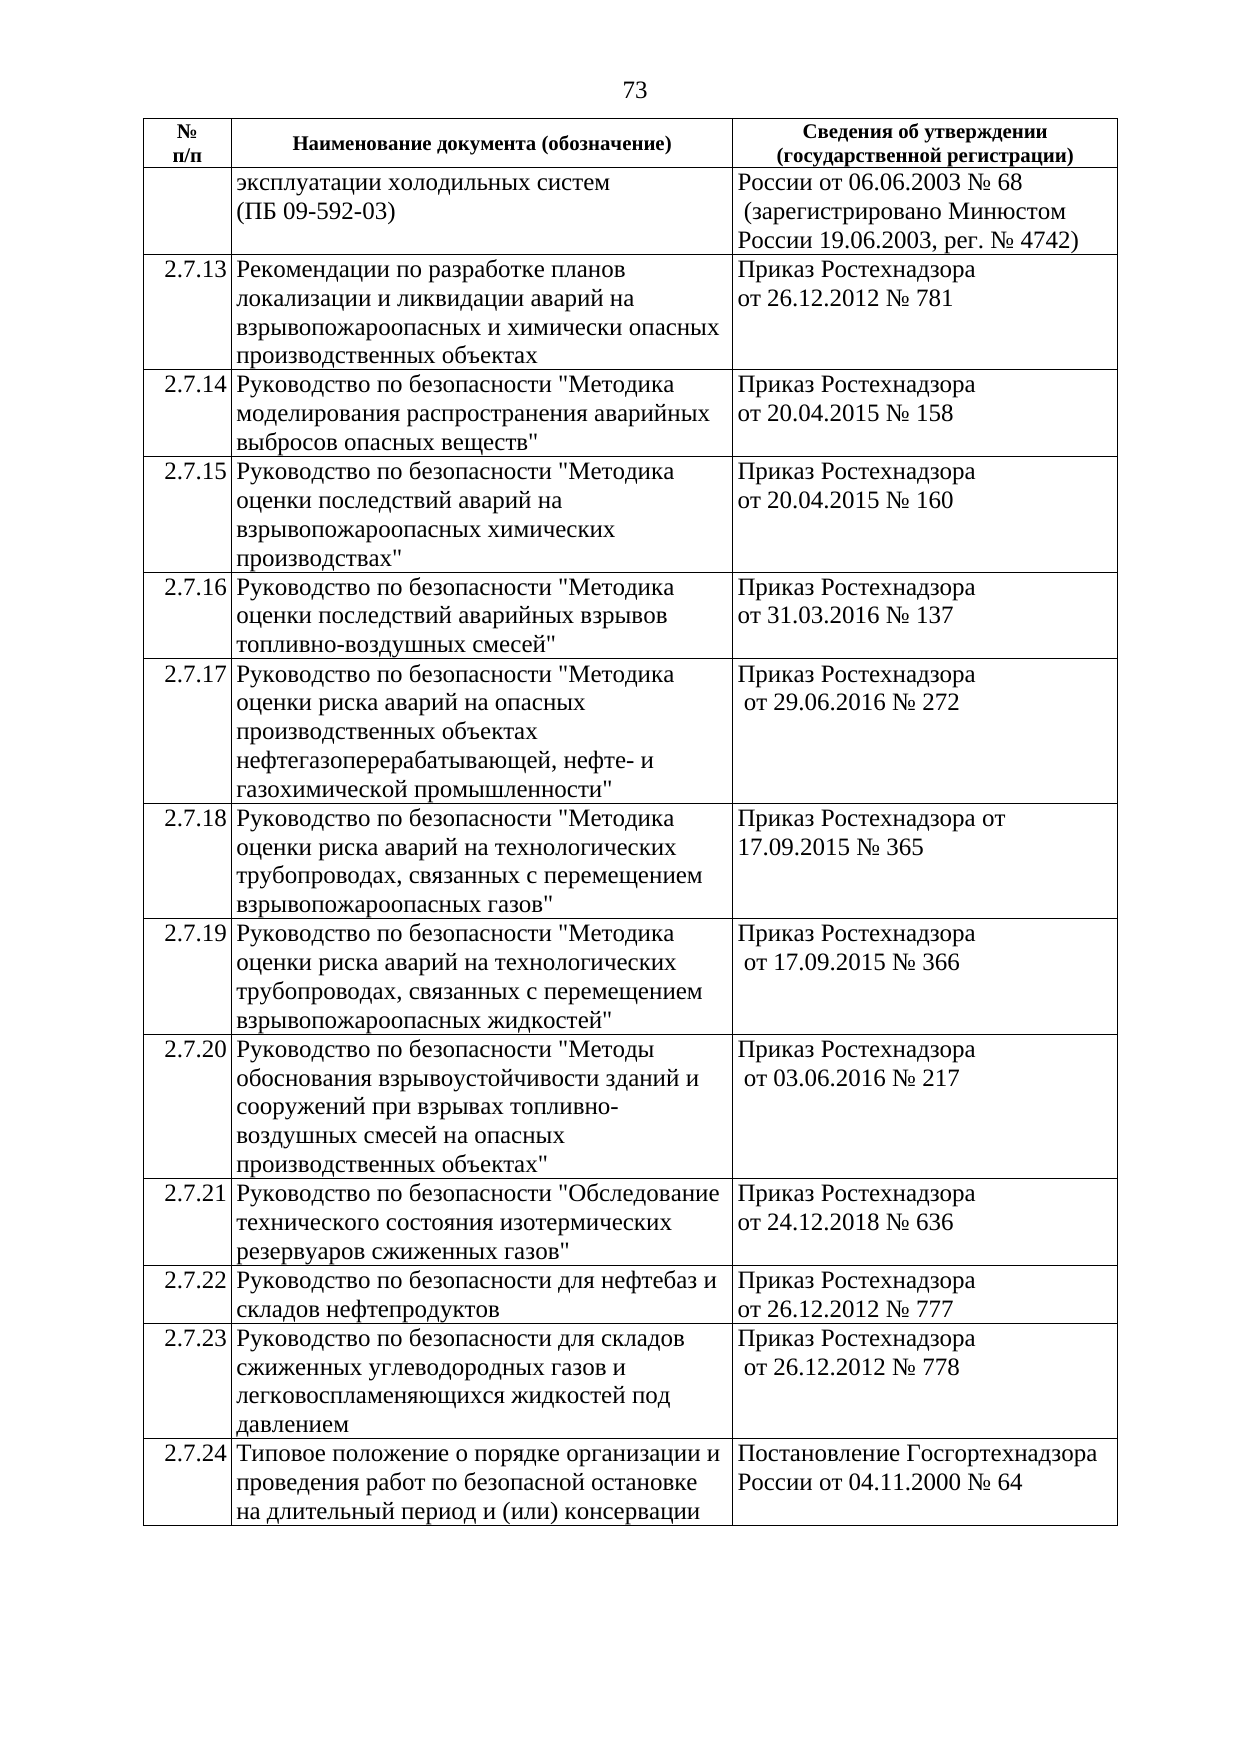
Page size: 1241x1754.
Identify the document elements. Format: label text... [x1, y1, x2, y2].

table_cell [144, 168, 231, 253]
table_cell Приказ Ростехнадзора от 17.09.2015 № 366 [733, 919, 1117, 1033]
table_cell [144, 1266, 231, 1322]
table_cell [232, 1439, 732, 1525]
table_cell Руководство по безопасности "Методика оценки последствий аварий на взрывопожароопасных химических производствах" [232, 457, 732, 571]
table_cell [733, 1439, 1117, 1525]
table_header Наименование документа (обозначение) [232, 119, 732, 167]
table_cell Руководство по безопасности для складов сжиженных углеводородных газов и легковоспламеняющихся жидкостей под давлением [232, 1324, 732, 1438]
table_cell Руководство по безопасности для нефтебаз и складов нефтепродуктов [232, 1266, 732, 1322]
table_cell Приказ Ростехнадзора от 03.06.2016 № 217 [733, 1035, 1117, 1178]
table_cell Руководство по безопасности "Методика моделирования распространения аварийных выбросов опасных веществ" [232, 370, 732, 456]
table_cell [144, 1324, 231, 1438]
table_cell Руководство по безопасности "Методы обоснования взрывоустойчивости зданий и сооружений при взрывах топливно-воздушных смесей на опасных производственных объектах" [232, 1035, 732, 1178]
table_cell [144, 255, 231, 369]
table_cell [144, 573, 231, 658]
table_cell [232, 168, 732, 253]
table_cell Рекомендации по разработке планов локализации и ликвидации аварий на взрывопожароопасных и химически опасных производственных объектах [232, 255, 732, 369]
table_cell [144, 804, 231, 918]
table_header № п/п [144, 119, 231, 167]
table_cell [733, 168, 1117, 253]
table_cell Приказ Ростехнадзора от 20.04.2015 № 160 [733, 457, 1117, 571]
table_cell Приказ Ростехнадзора от 24.12.2018 № 636 [733, 1179, 1117, 1264]
table_cell Приказ Ростехнадзора от 26.12.2012 № 778 [733, 1324, 1117, 1438]
table_cell Приказ Ростехнадзора от 26.12.2012 № 777 [733, 1266, 1117, 1322]
table_cell Приказ Ростехнадзора от 29.06.2016 № 272 [733, 659, 1117, 802]
table_cell Руководство по безопасности "Методика оценки риска аварий на технологических трубопроводах, связанных с перемещением взрывопожароопасных газов" [232, 804, 732, 918]
table_cell [144, 370, 231, 456]
table_cell Приказ Ростехнадзора от 20.04.2015 № 158 [733, 370, 1117, 456]
table_cell [144, 919, 231, 1033]
table_cell [144, 659, 231, 802]
table_cell Руководство по безопасности "Обследование технического состояния изотермических резервуаров сжиженных газов" [232, 1179, 732, 1264]
table_cell Приказ Ростехнадзора от 31.03.2016 № 137 [733, 573, 1117, 658]
table_cell Руководство по безопасности "Методика оценки риска аварий на технологических трубопроводах, связанных с перемещением взрывопожароопасных жидкостей" [232, 919, 732, 1033]
table_cell [144, 1179, 231, 1264]
table_cell Руководство по безопасности "Методика оценки риска аварий на опасных производственных объектах нефтегазоперерабатывающей, нефте- и газохимической промышленности" [232, 659, 732, 802]
table_cell Руководство по безопасности "Методика оценки последствий аварийных взрывов топливно-воздушных смесей" [232, 573, 732, 658]
table_header Сведения об утверждении (государственной регистрации) [733, 119, 1117, 167]
table_cell [144, 1035, 231, 1178]
table_cell Приказ Ростехнадзора от 26.12.2012 № 781 [733, 255, 1117, 369]
table_cell [144, 1439, 231, 1525]
table_cell [144, 457, 231, 571]
table_cell Приказ Ростехнадзора от 17.09.2015 № 365 [733, 804, 1117, 918]
